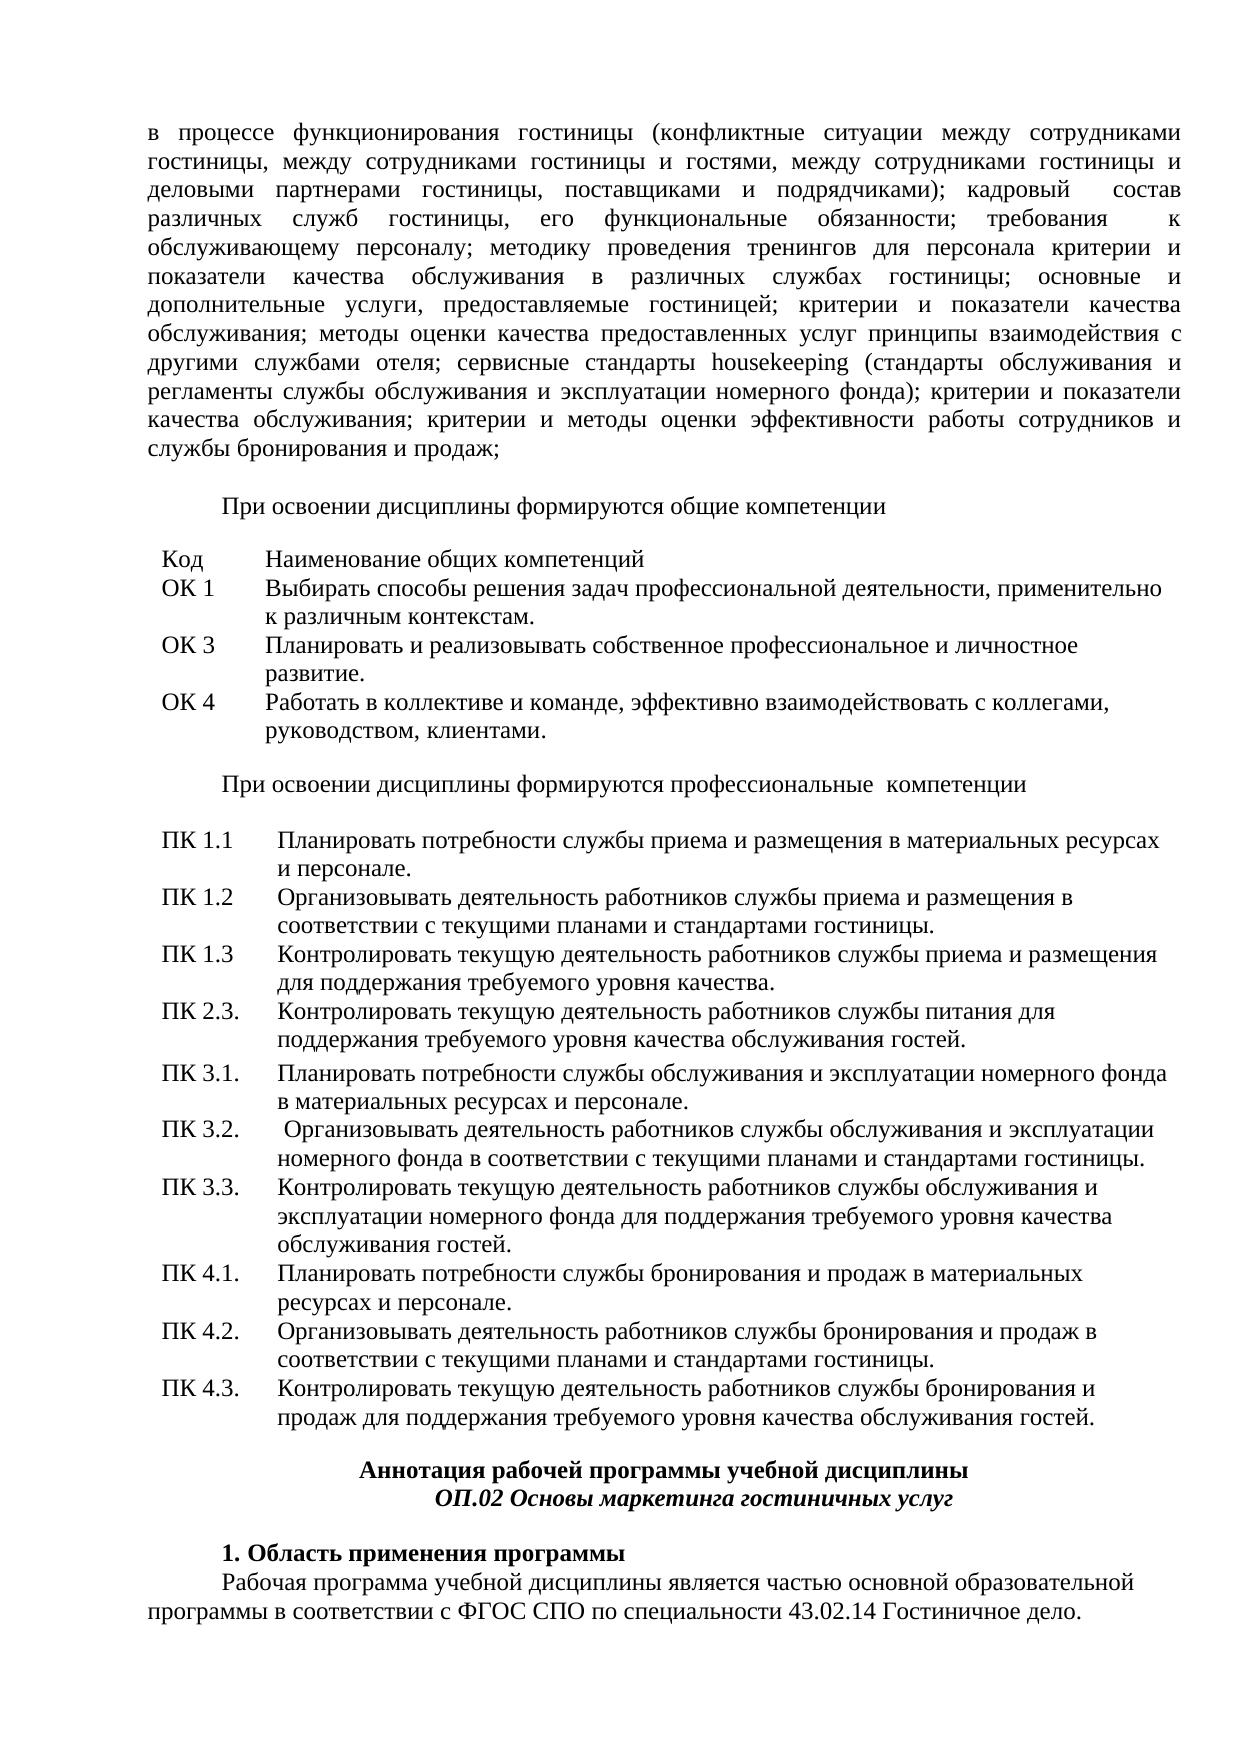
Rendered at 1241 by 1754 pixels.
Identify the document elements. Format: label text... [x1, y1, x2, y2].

text ПК 1.1 Планировать потребности службы приема и размещения в материальных ресурсах и персонале. [161, 826, 1162, 882]
text ПК 3.1. Планировать потребности службы обслуживания и эксплуатации номерного фонда в материальных ресурсах и персонале. [161, 1058, 1170, 1115]
list Область применения программы [221, 1539, 1196, 1567]
text ОК 4 Работать в коллективе и команде, эффективно взаимодействовать с коллегами, руководством, клиентами. [161, 688, 1111, 744]
text При освоении дисциплины формируются профессиональные компетенции [221, 769, 1196, 798]
text ПК 4.1. Планировать потребности службы бронирования и продаж в материальных ресурсах и персонале. [161, 1258, 1086, 1316]
text ПК 1.2 Организовывать деятельность работников службы приема и размещения в соответствии с текущими планами и стандартами гостиницы. [161, 883, 1075, 939]
text ОК 1 Выбирать способы решения задач профессиональной деятельности, применительно к различным контекстам. [161, 574, 1163, 630]
text Рабочая программа учебной дисциплины является частью основной образовательной программы в соответствии с ФГОС СПО по специальности 43.02.14 Гостиничное дело. [147, 1567, 1196, 1625]
text ПК 3.2. Организовывать деятельность работников службы обслуживания и эксплуатации номерного фонда в соответствии с текущими планами и стандартами гостиницы. [161, 1115, 1155, 1172]
text При освоении дисциплины формируются общие компетенции Код Наименование общих компетенций [161, 467, 888, 573]
text ПК 4.2. Организовывать деятельность работников службы бронирования и продаж в соответствии с текущими планами и стандартами гостиницы. [161, 1316, 1099, 1373]
text ПК 3.3. Контролировать текущую деятельность работников службы обслуживания и эксплуатации номерного фонда для поддержания требуемого уровня качества обслуживания гостей. [161, 1172, 1113, 1258]
text ПК 4.3. Контролировать текущую деятельность работников службы бронирования и продаж для поддержания требуемого уровня качества обслуживания гостей. [161, 1373, 1098, 1431]
subtitle Аннотация рабочей программы учебной дисциплины [359, 1456, 1196, 1484]
subtitle ОП.02 Основы маркетинга гостиничных услуг [434, 1484, 1196, 1512]
text ОК 3 Планировать и реализовывать собственное профессиональное и личностное развитие. [161, 631, 1079, 687]
text в процессе функционирования гостиницы (конфликтные ситуации между сотрудниками гостиницы, между сотрудниками гостиницы и гостями, между сотрудниками гостиницы и деловыми партнерами гостиницы, поставщиками и подрядчиками); кадровый состав различных служб гостиницы, его функциональные обязанности; требования к обслуживающему персоналу; методику проведения тренингов для персонала критерии и показатели качества обслуживания в различных службах гостиницы; основные и дополнительные услуги, предоставляемые гостиницей; критерии и показатели качества обслуживания; методы оценки качества предоставленных услуг принципы взаимодействия с другими службами отеля; сервисные стандарты housekeeping (стандарты обслуживания и регламенты службы обслуживания и эксплуатации номерного фонда); критерии и показатели качества обслуживания; критерии и методы оценки эффективности работы сотрудников и службы бронирования и продаж; [147, 117, 1182, 462]
text ПК 1.3 Контролировать текущую деятельность работников службы приема и размещения для поддержания требуемого уровня качества. [161, 939, 1160, 996]
text ПК 2.3. Контролировать текущую деятельность работников службы питания для поддержания требуемого уровня качества обслуживания гостей. [161, 997, 1057, 1053]
